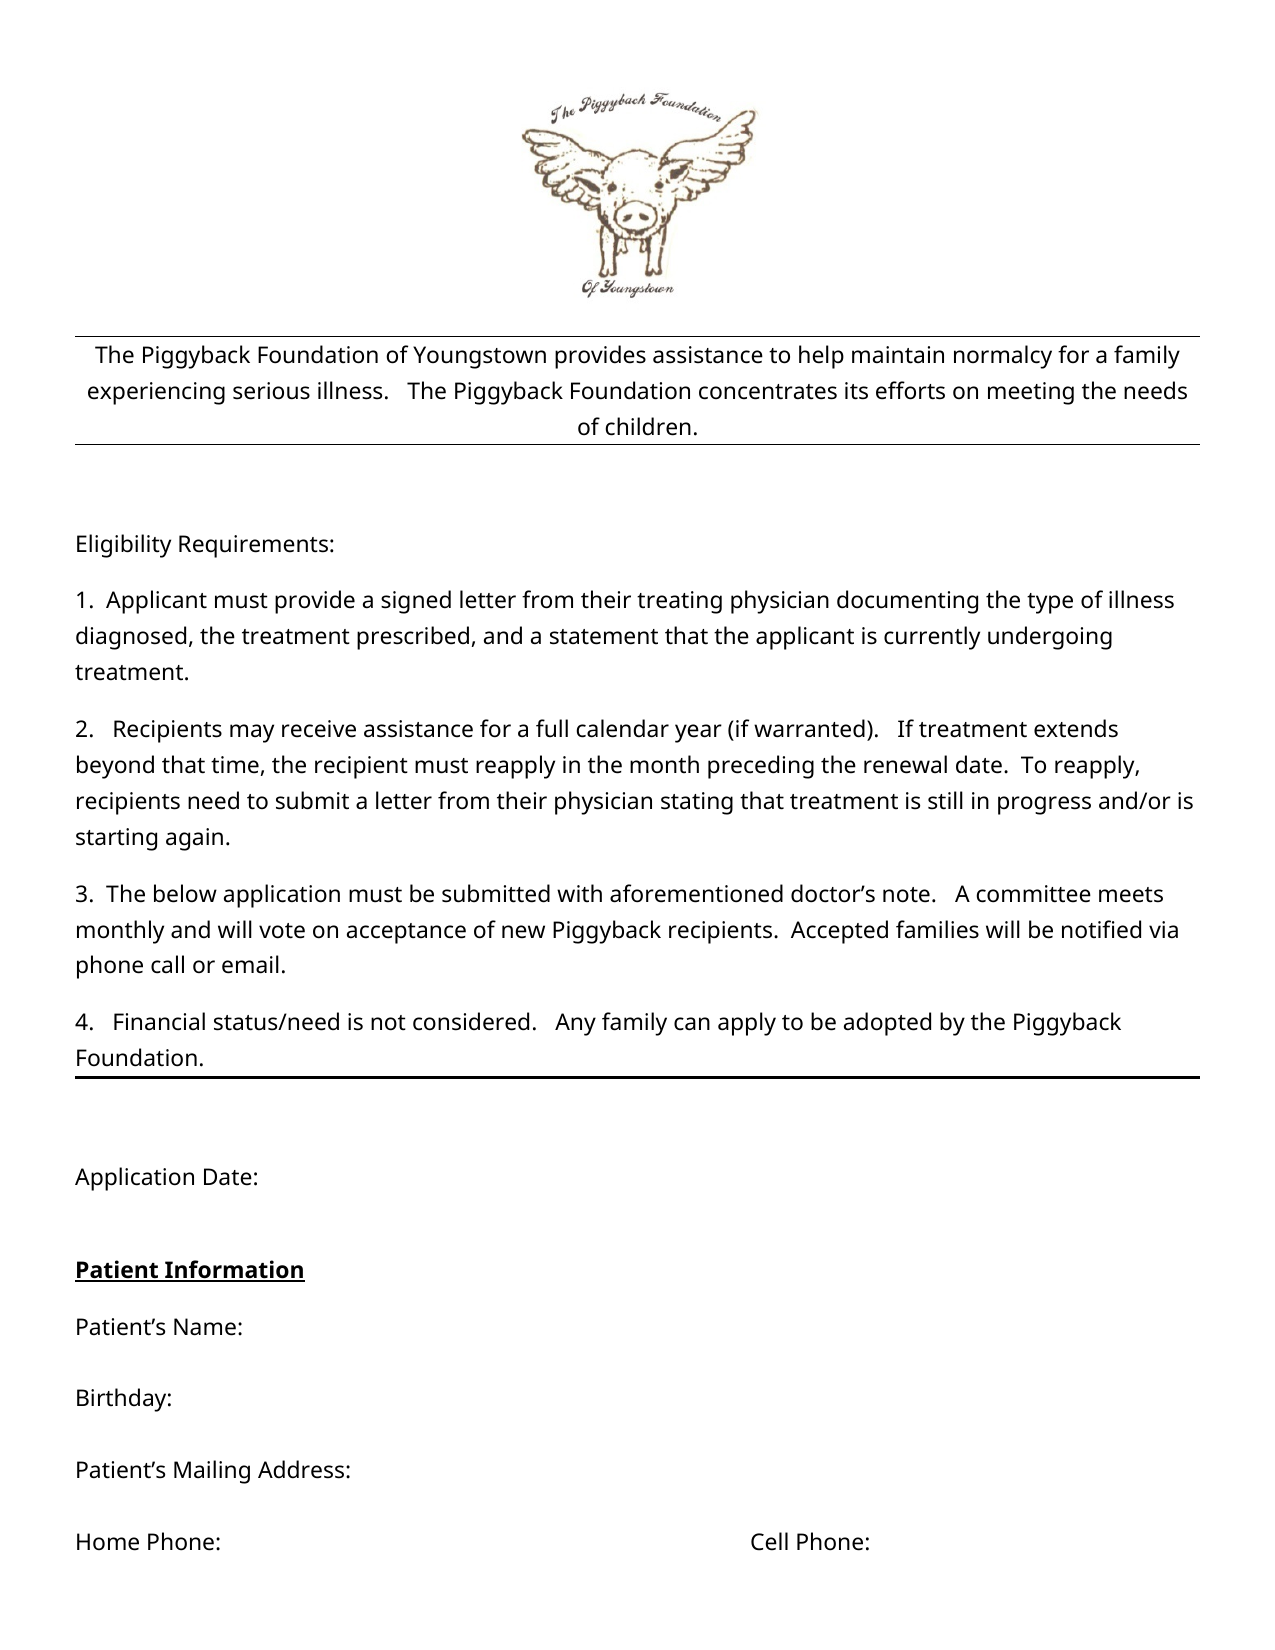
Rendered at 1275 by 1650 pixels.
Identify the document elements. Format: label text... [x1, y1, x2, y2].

text 2. Recipients may receive assistance for a full calendar year (if warranted). If treatment extends beyond that time, the recipient must reapply in the month preceding the renewal date. To reapply, recipients need to submit a letter from their physician stating that treatment is still in progress and/or is starting again. [75, 713, 1200, 852]
text 3. The below application must be submitted with aforementioned doctor’s note. A committee meets monthly and will vote on acceptance of new Piggyback recipients. Accepted families will be notified via phone call or email. [75, 878, 1200, 981]
text 1. Applicant must provide a signed letter from their treating physician documenting the type of illness diagnosed, the treatment prescribed, and a statement that the applicant is currently undergoing treatment. [75, 584, 1200, 687]
text Eligibility Requirements: [75, 528, 1200, 559]
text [75, 1310, 1200, 1557]
picture [508, 75, 767, 311]
text Application Date: [75, 1161, 1200, 1192]
text 4. Financial status/need is not considered. Any family can apply to be adopted by the Piggyback Foundation. [75, 1006, 1200, 1076]
text The Piggyback Foundation of Youngstown provides assistance to help maintain normalcy for a family experiencing serious illness. The Piggyback Foundation concentrates its efforts on meeting the needs of children. [75, 337, 1200, 444]
text Patient Information [75, 1218, 1200, 1285]
